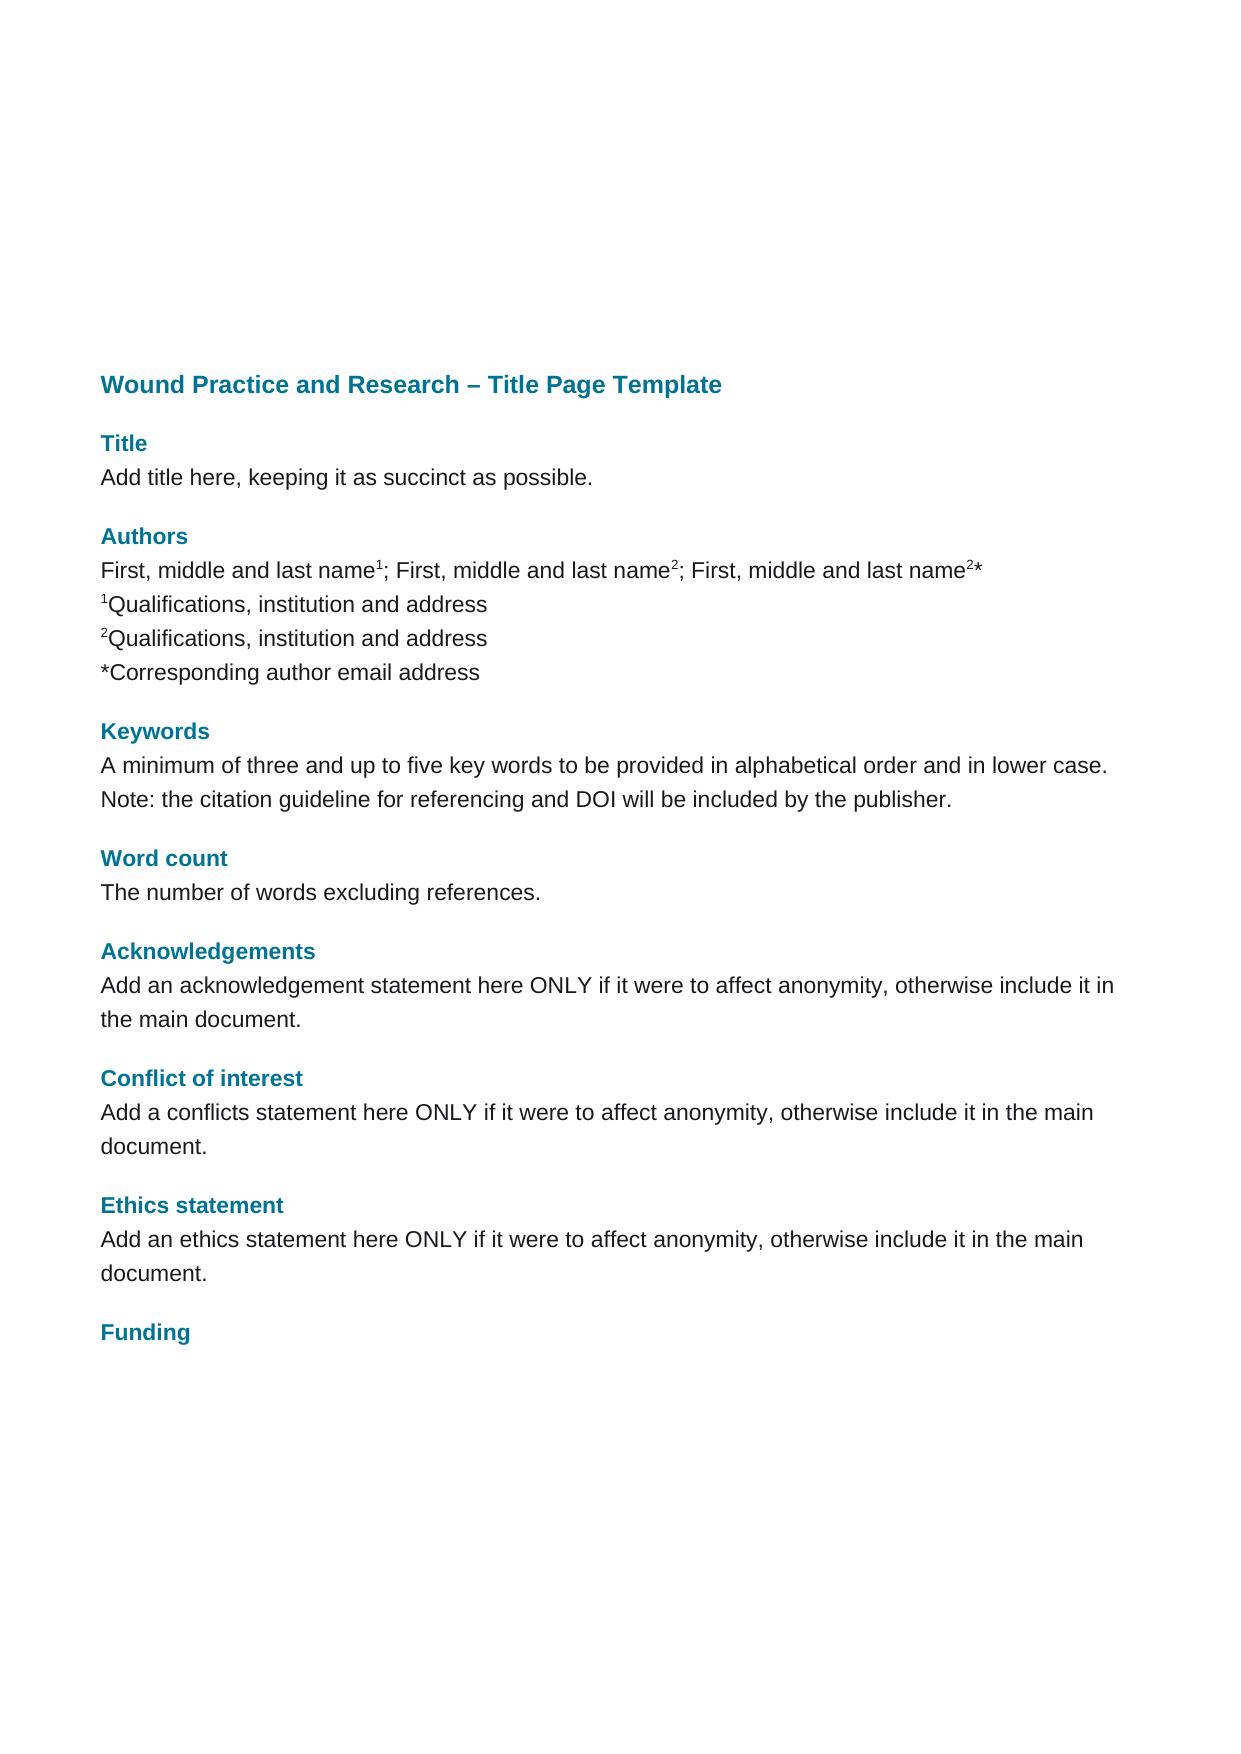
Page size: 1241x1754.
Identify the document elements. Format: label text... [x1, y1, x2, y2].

text 1Qualifications, institution and address [100, 587, 1140, 621]
subtitle Authors [100, 519, 1140, 553]
text The number of words excluding references. [100, 875, 1140, 909]
text Add an acknowledgement statement here ONLY if it were to affect anonymity, otherwise include it in the main document. [100, 968, 1140, 1036]
subtitle Conflict of interest [100, 1061, 1140, 1095]
text First, middle and last name1; First, middle and last name2; First, middle and last name2* [100, 553, 1140, 587]
subtitle Wound Practice and Research – Title Page Template [100, 368, 1140, 402]
subtitle Keywords [100, 714, 1140, 748]
subtitle Word count [100, 841, 1140, 875]
text Add an ethics statement here ONLY if it were to affect anonymity, otherwise include it in the main document. [100, 1222, 1140, 1290]
text A minimum of three and up to five key words to be provided in alphabetical order and in lower case. Note: the citation guideline for referencing and DOI will be included by the publisher. [100, 748, 1140, 816]
text 2Qualifications, institution and address [100, 621, 1140, 655]
text Add title here, keeping it as succinct as possible. [100, 461, 1140, 494]
text *Corresponding author email address [100, 655, 1140, 689]
subtitle Title [100, 427, 1140, 461]
subtitle Acknowledgements [100, 934, 1140, 968]
subtitle Ethics statement [100, 1188, 1140, 1222]
subtitle Funding [100, 1315, 1140, 1349]
text Add a conflicts statement here ONLY if it were to affect anonymity, otherwise include it in the main document. [100, 1095, 1140, 1163]
